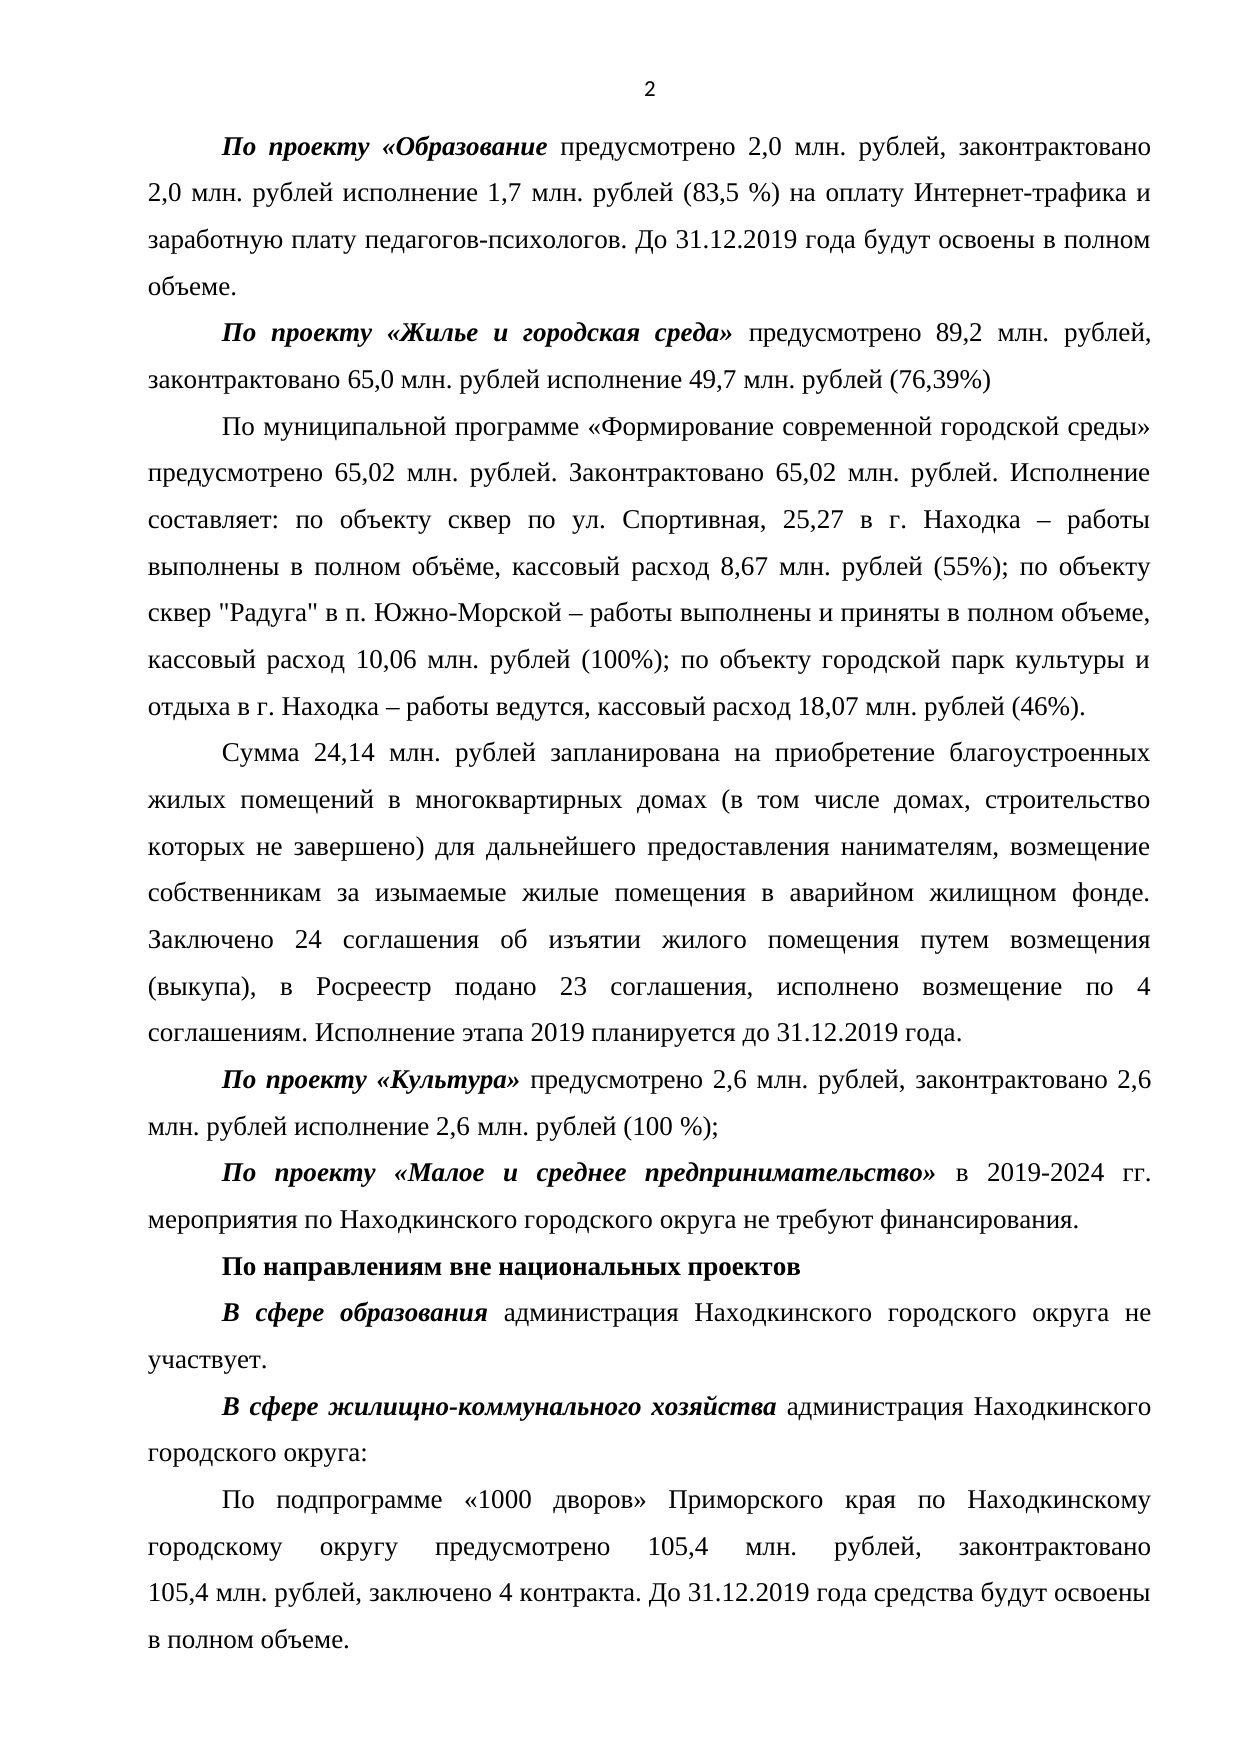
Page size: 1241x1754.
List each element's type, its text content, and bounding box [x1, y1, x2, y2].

text По подпрограмме «1000 дворов» Приморского края по Находкинскому городскому округу предусмотрено 105,4 млн. рублей, законтрактовано 105,4 млн. рублей, заключено 4 контракта. До 31.12.2019 года средства будут освоены в полном объеме. [148, 1483, 1152, 1654]
text По направлениям вне национальных проектов [148, 1250, 1152, 1281]
text По проекту «Культура» предусмотрено 2,6 млн. рублей, законтрактовано 2,6 млн. рублей исполнение 2,6 млн. рублей (100 %); [148, 1063, 1152, 1141]
text В сфере образования администрация Находкинского городского округа не участвует. [148, 1296, 1152, 1374]
text По проекту «Малое и среднее предпринимательство» в 2019-2024 гг. мероприятия по Находкинского городского округа не требуют финансирования. [148, 1156, 1152, 1234]
text По муниципальной программе «Формирование современной городской среды» предусмотрено 65,02 млн. рублей. Законтрактовано 65,02 млн. рублей. Исполнение составляет: по объекту сквер по ул. Спортивная, 25,27 в г. Находка – работы выполнены в полном объёме, кассовый расход 8,67 млн. рублей (55%); по объекту сквер "Радуга" в п. Южно-Морской – работы выполнены и приняты в полном объеме, кассовый расход 10,06 млн. рублей (100%); по объекту городской парк культуры и отдыха в г. Находка – работы ведутся, кассовый расход 18,07 млн. рублей (46%). [148, 410, 1152, 721]
text Сумма 24,14 млн. рублей запланирована на приобретение благоустроенных жилых помещений в многоквартирных домах (в том числе домах, строительство которых не завершено) для дальнейшего предоставления нанимателям, возмещение собственникам за изымаемые жилые помещения в аварийном жилищном фонде. Заключено 24 соглашения об изъятии жилого помещения путем возмещения (выкупа), в Росреестр подано 23 соглашения, исполнено возмещение по 4 соглашениям. Исполнение этапа 2019 планируется до 31.12.2019 года. [148, 736, 1152, 1048]
text В сфере жилищно-коммунального хозяйства администрация Находкинского городского округа: [148, 1390, 1152, 1468]
text По проекту «Образование предусмотрено 2,0 млн. рублей, законтрактовано 2,0 млн. рублей исполнение 1,7 млн. рублей (83,5 %) на оплату Интернет-трафика и заработную плату педагогов-психологов. До 31.12.2019 года будут освоены в полном объеме. [148, 130, 1152, 301]
text По проекту «Жилье и городская среда» предусмотрено 89,2 млн. рублей, законтрактовано 65,0 млн. рублей исполнение 49,7 млн. рублей (76,39%) [148, 316, 1152, 394]
